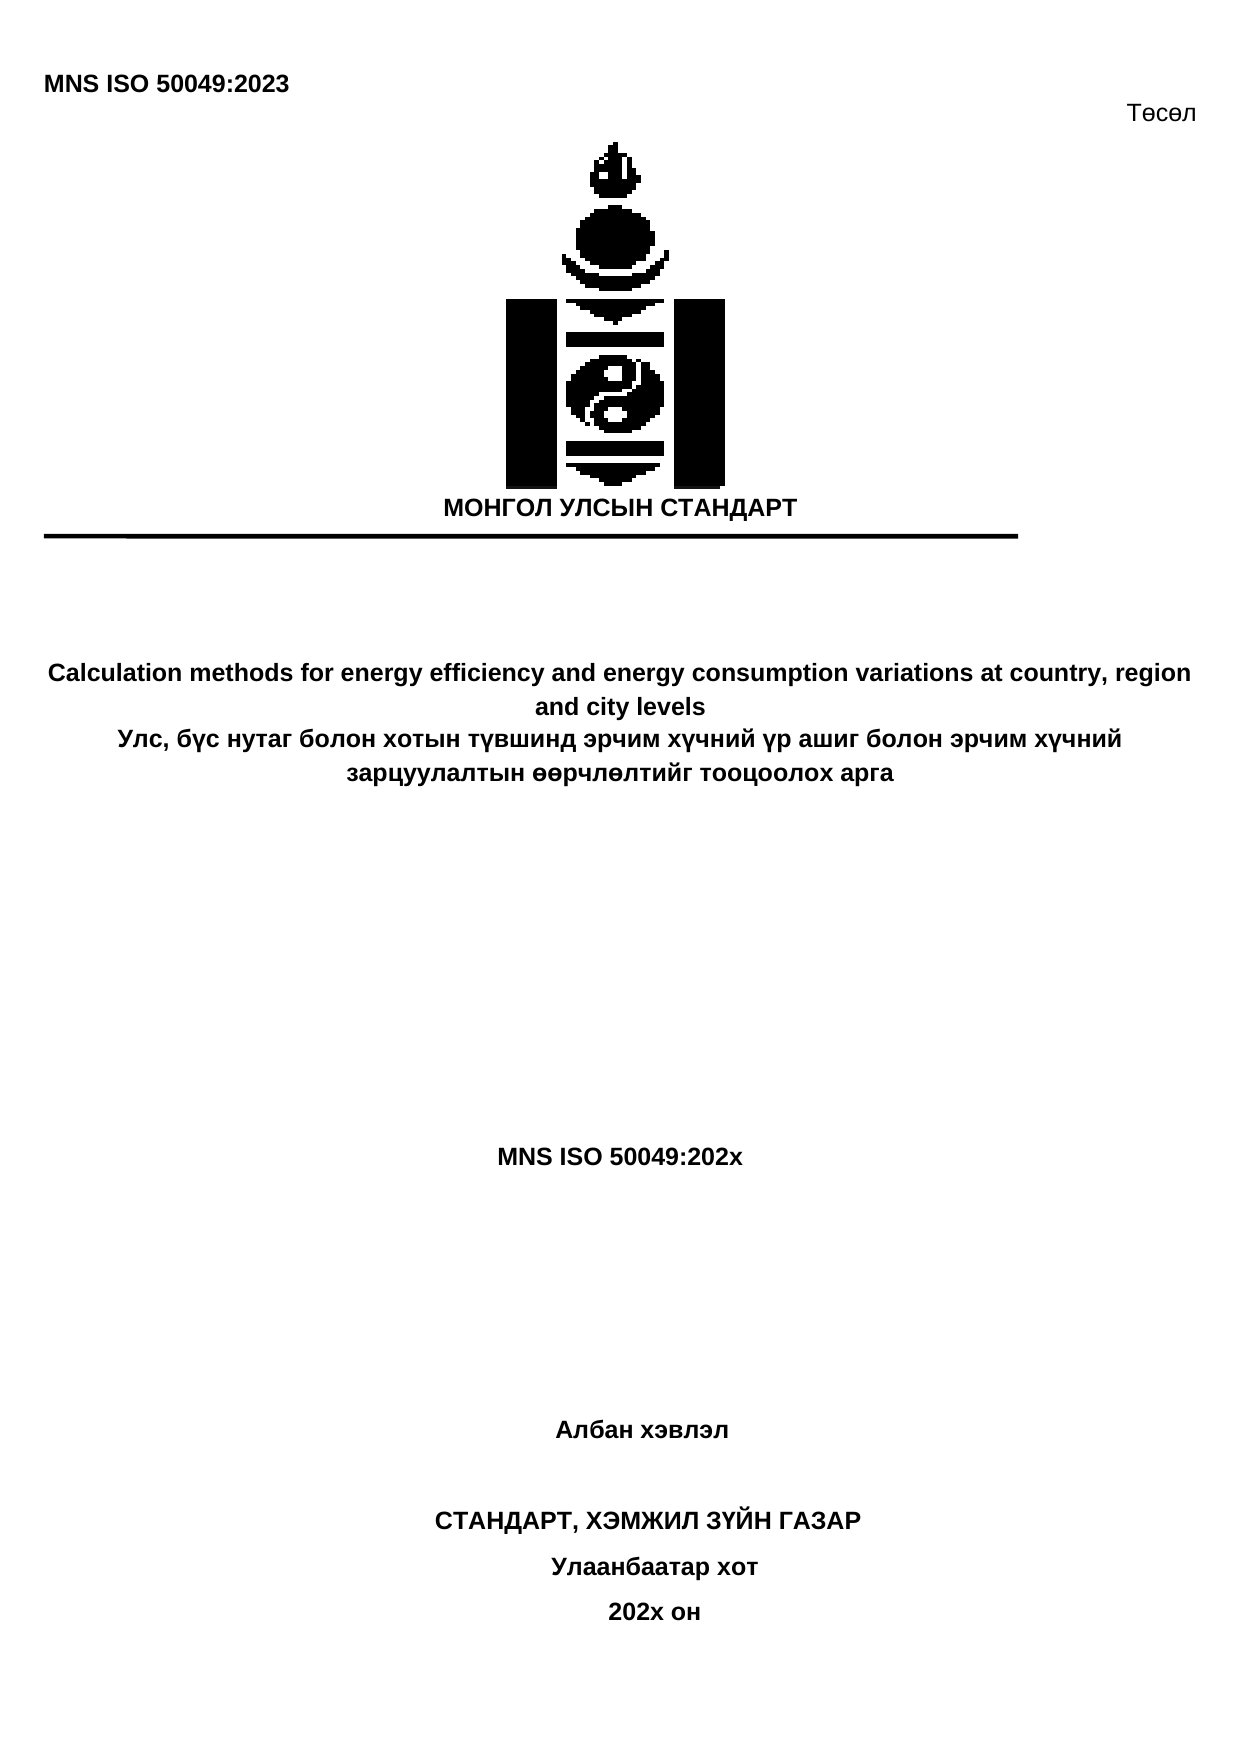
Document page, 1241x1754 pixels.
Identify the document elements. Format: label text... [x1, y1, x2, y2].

text 202x он [44, 1597, 1196, 1626]
text MNS ISO 50049:202x [44, 1142, 1196, 1171]
text СТАНДАРТ, ХЭМЖИЛ ЗҮЙН ГАЗАР [0, 1506, 1196, 1535]
text Албан хэвлэл [0, 1415, 1196, 1444]
text Төсөл [44, 98, 1196, 127]
title Улс, бүс нутаг болон хотын түвшинд эрчим хүчний үр ашиг болон эрчим хүчний зарцуулалтын өөрчлөлтийг тооцоолох арга [44, 724, 1196, 786]
title Calculation methods for energy efficiency and energy consumption variations at country, region and city levels [44, 658, 1196, 720]
text Улаанбаатар хот [0, 1552, 1196, 1581]
text МОНГОЛ УЛСЫН СТАНДАРТ [44, 493, 1196, 522]
